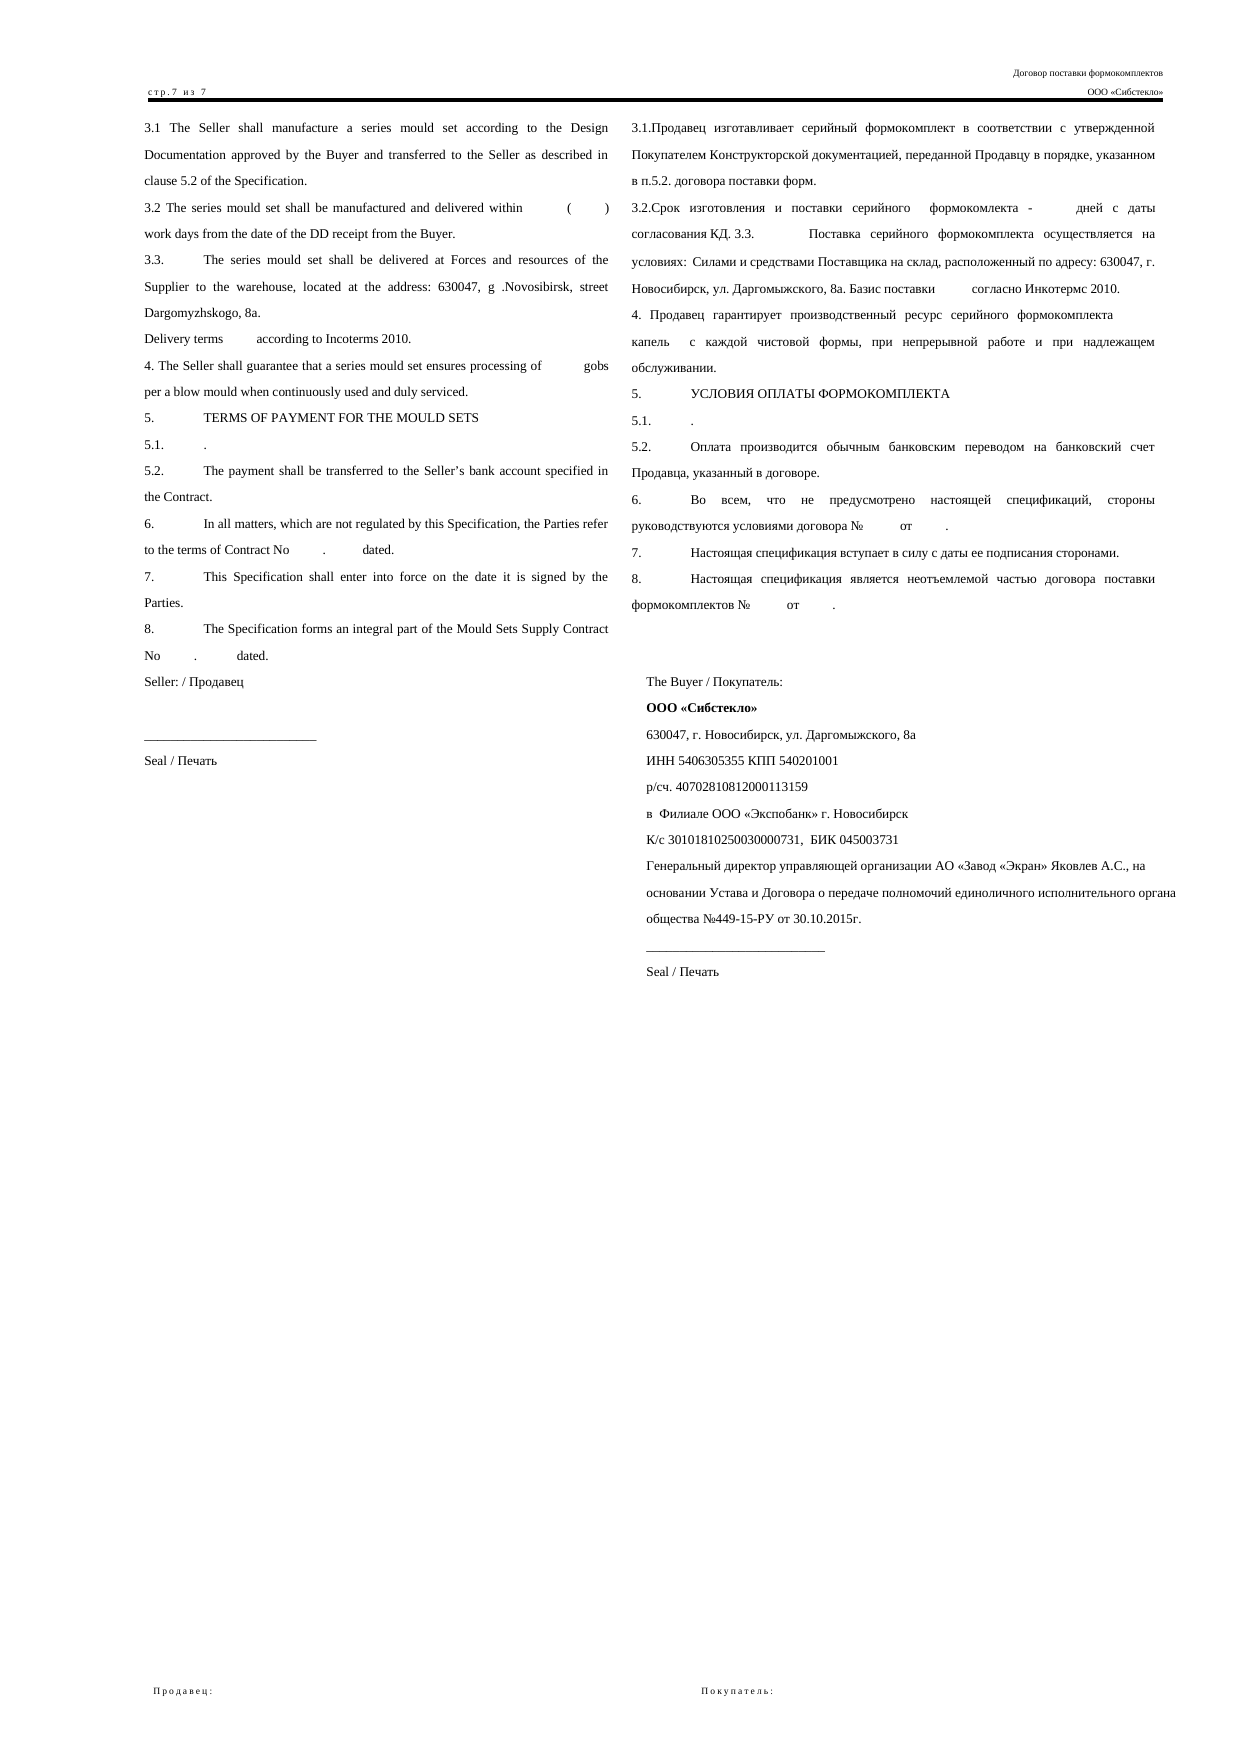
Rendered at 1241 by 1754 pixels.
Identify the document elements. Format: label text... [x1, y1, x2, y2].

table_header Seller: / Продавец __________________________ Seal / Печать [133, 663, 635, 979]
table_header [133, 110, 620, 663]
table_header The Buyer / Покупатель: ООО «Сибстекло» . Новосибирск, ул. Даргомыжского, 8а ИНН 5406305355 КПП 540201001 р/сч. 40702810812000113159 в Филиале ООО «Экспобанк» г. Новосибирск К/с 30101810250030000731, БИК 045003731 Генеральный директор управляющей организации АО «Завод «Экран» Яковлев А.С., на основании Устава и Договора о передаче полномочий единоличного исполнительного органа общества №449-15-РУ от 30.10.2015г. ___________________________ Seal / Печать [635, 663, 1219, 979]
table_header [620, 110, 1167, 663]
